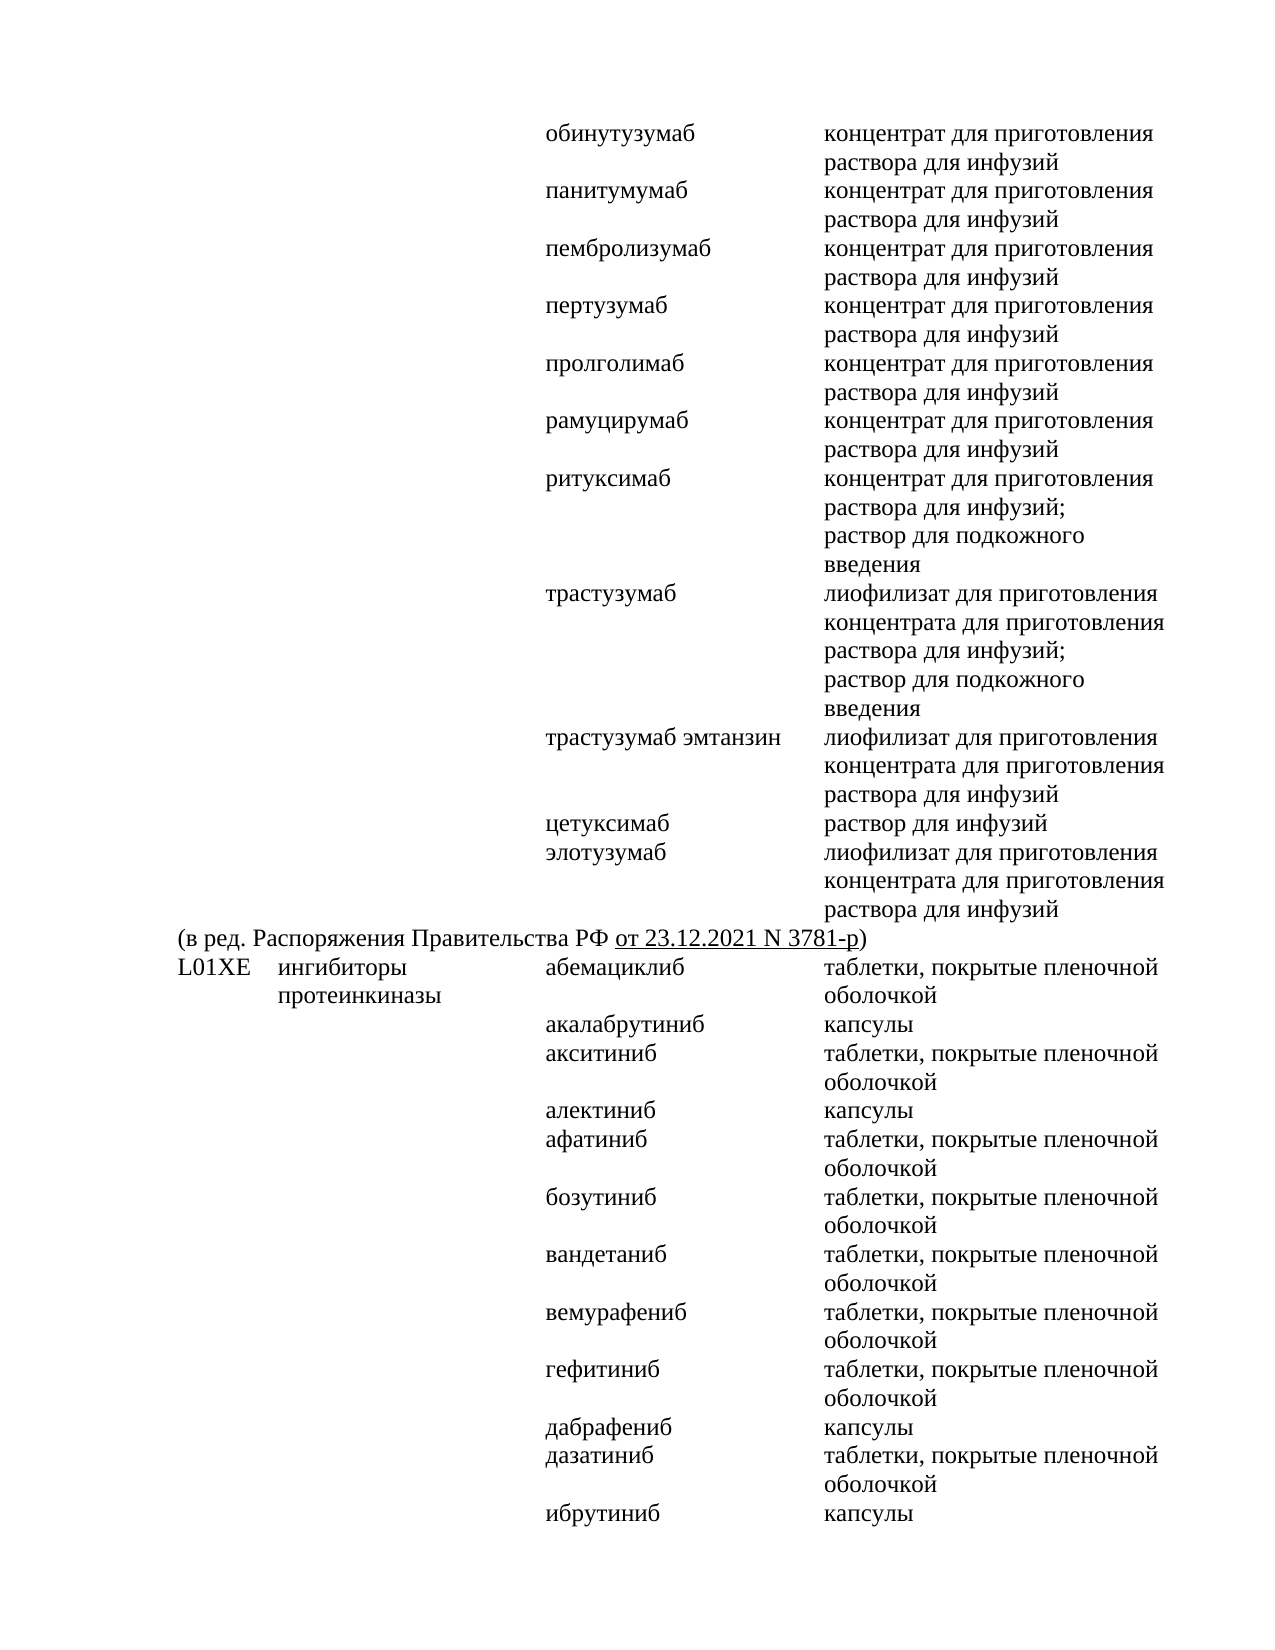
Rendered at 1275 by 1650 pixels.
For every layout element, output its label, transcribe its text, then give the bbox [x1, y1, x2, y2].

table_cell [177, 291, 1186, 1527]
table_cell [824, 176, 1186, 233]
table_cell пембролизумаб [545, 233, 824, 291]
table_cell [824, 233, 1186, 291]
table_cell обинутузумаб [545, 118, 824, 176]
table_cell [824, 118, 1186, 176]
table_cell панитумумаб [545, 176, 824, 233]
